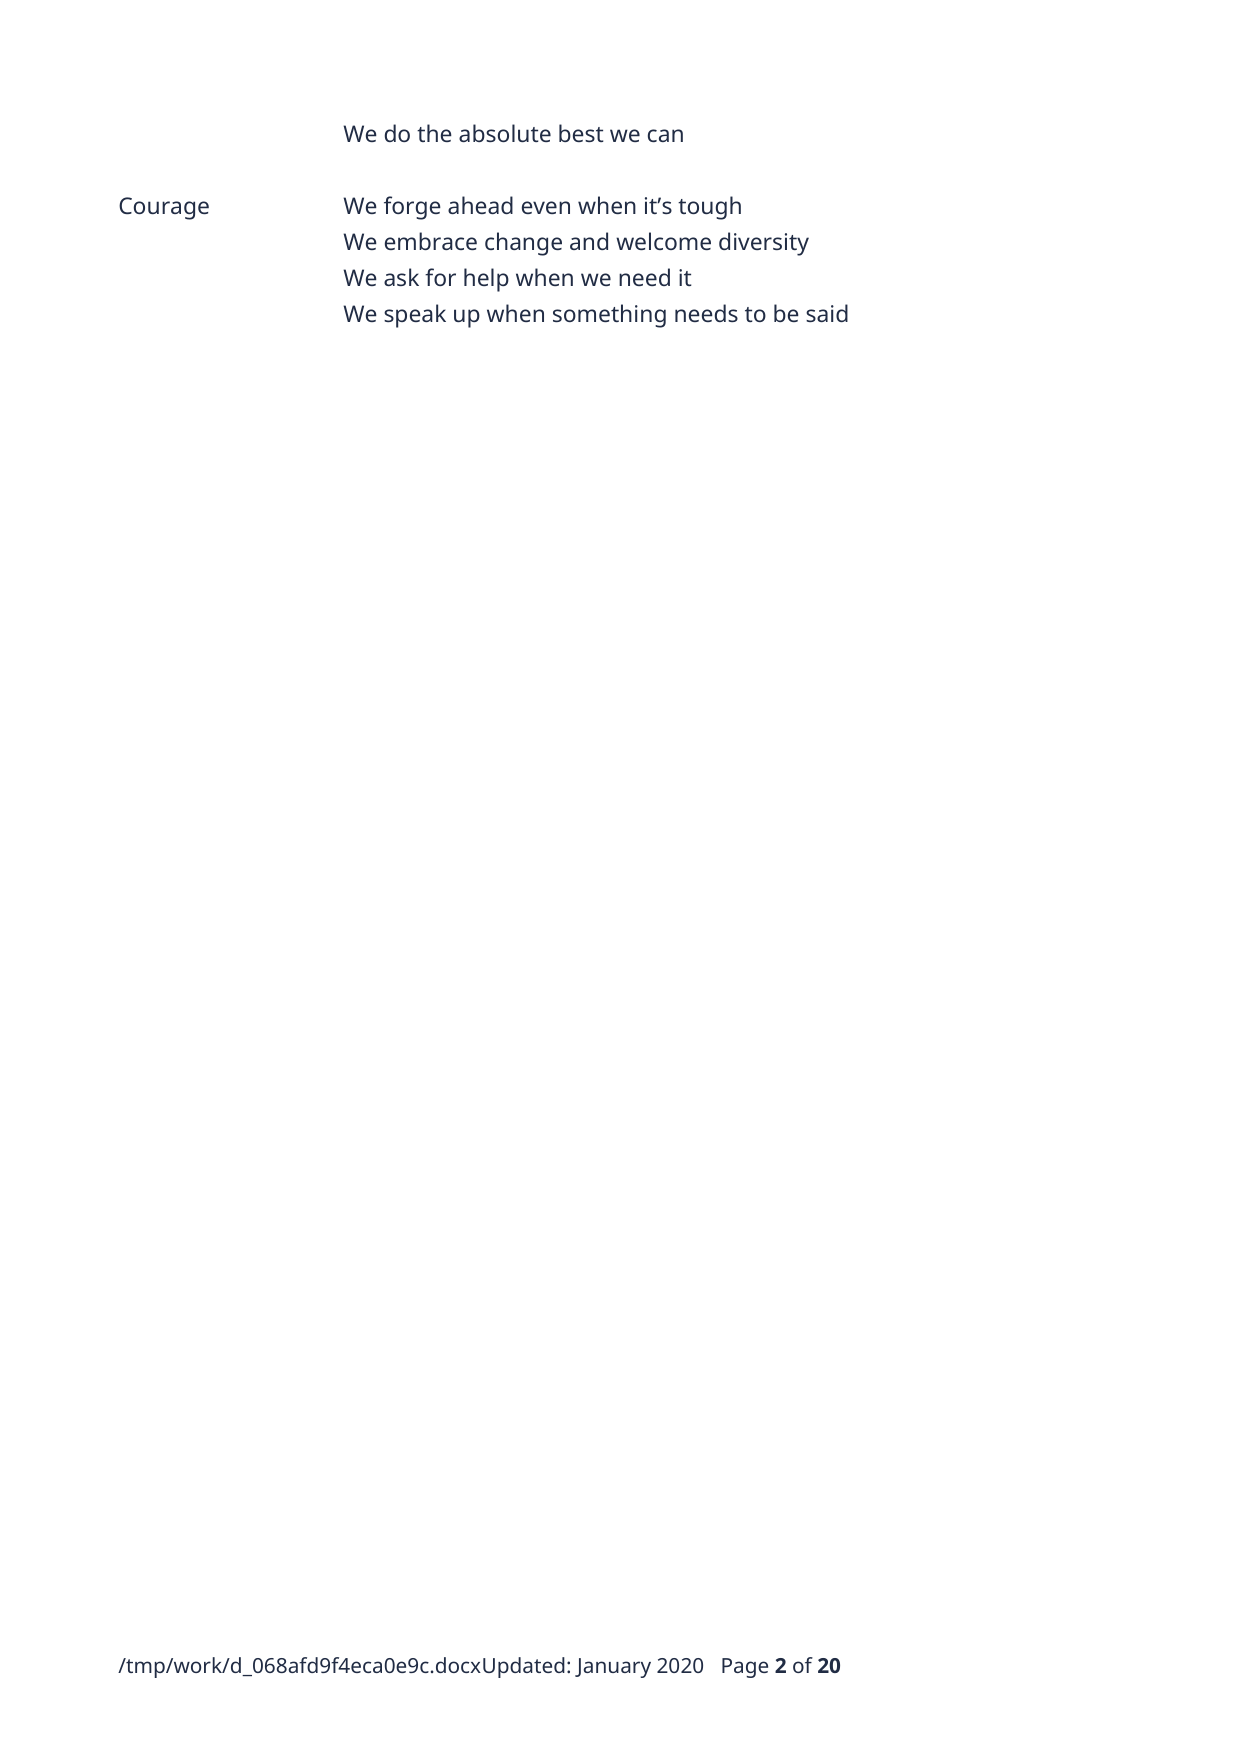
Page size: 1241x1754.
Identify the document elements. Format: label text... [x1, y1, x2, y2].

text We ask for help when we need it [268, 262, 1122, 293]
text We speak up when something needs to be said [268, 298, 1122, 329]
text Courage We forge ahead even when it’s tough [118, 190, 1122, 221]
text We embrace change and welcome diversity [268, 226, 1122, 257]
text We do the absolute best we can [268, 118, 1122, 149]
